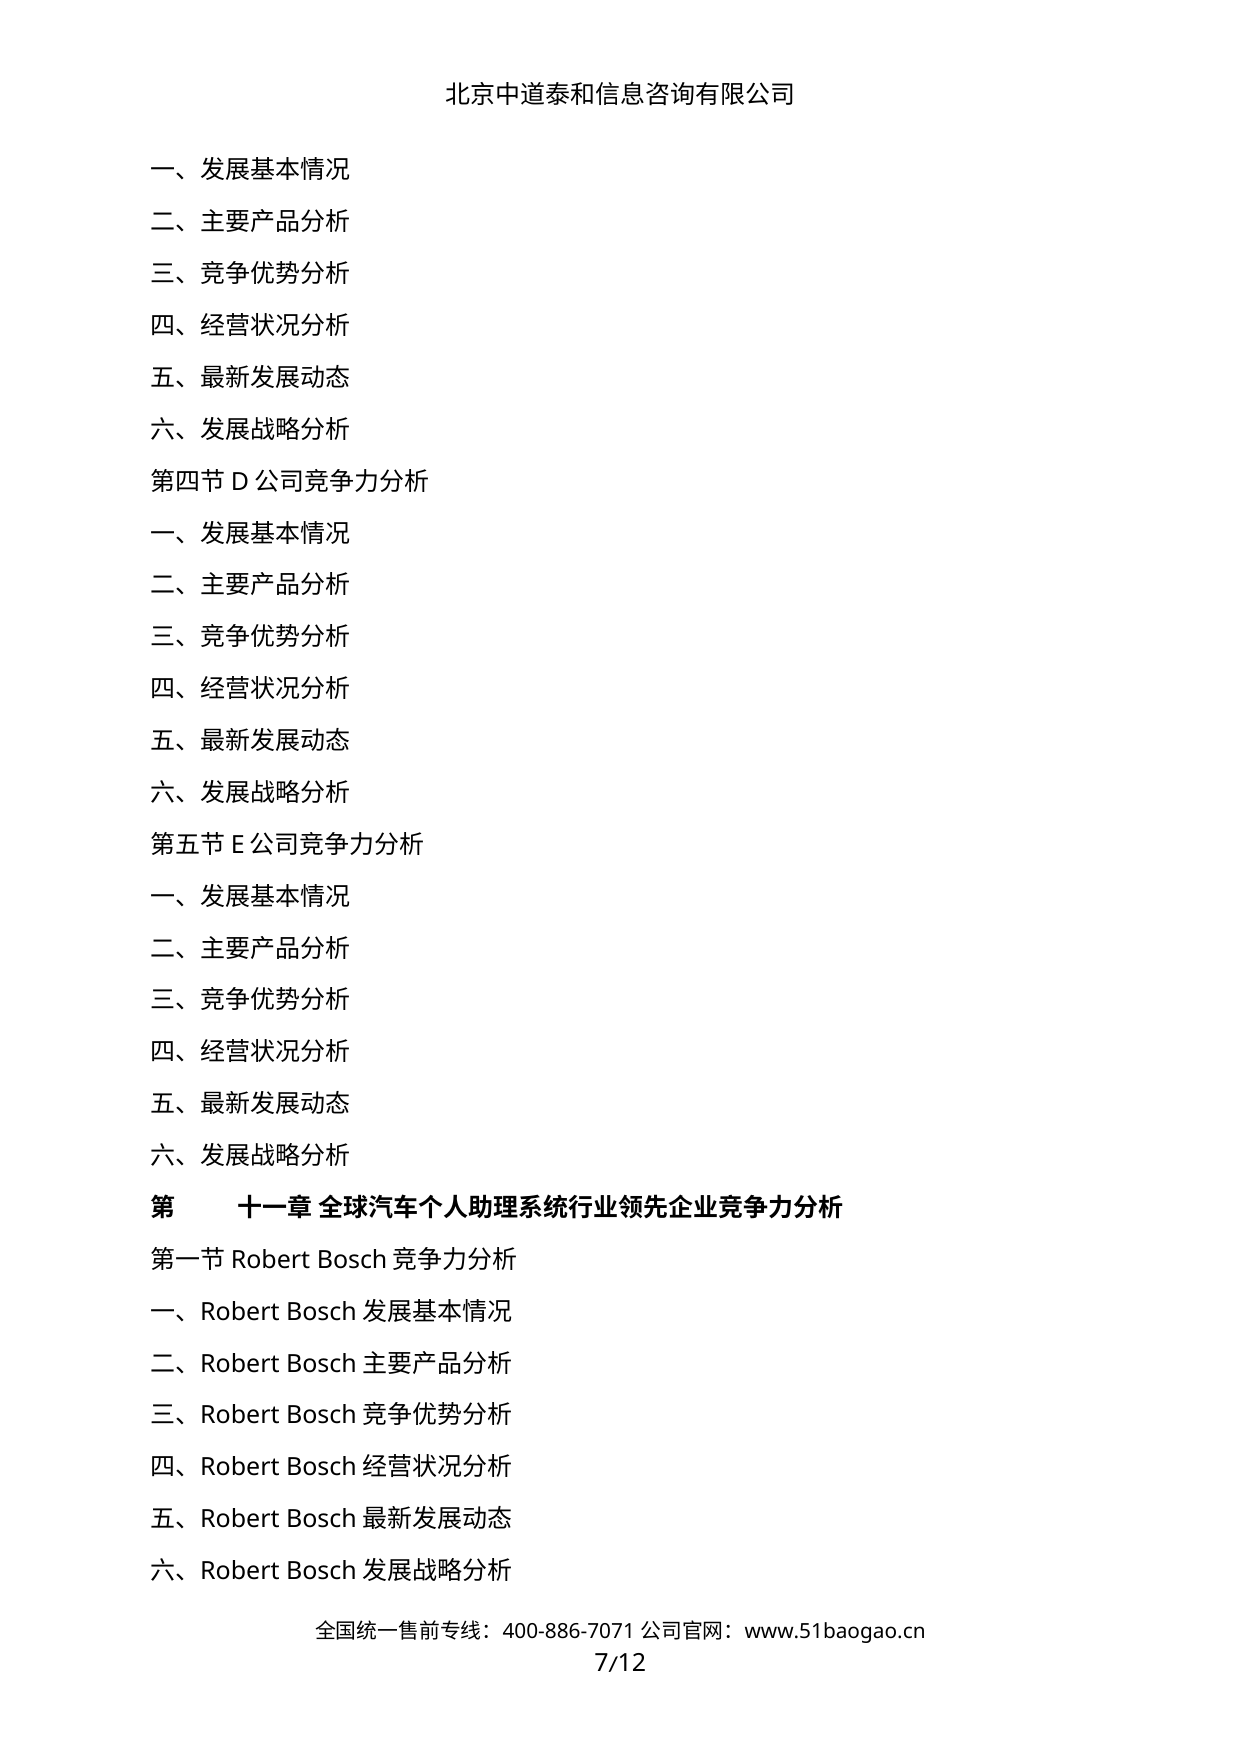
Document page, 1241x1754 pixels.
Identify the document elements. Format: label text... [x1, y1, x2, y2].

text 三、竞争优势分析 [150, 617, 1090, 653]
text 第 十一章 全球汽车个人助理系统行业领先企业竞争力分析 [150, 1187, 1090, 1224]
text 五、最新发展动态 [150, 721, 1090, 757]
text 六、发展战略分析 [150, 1136, 1090, 1172]
text 四、经营状况分析 [150, 1032, 1090, 1068]
text 三、竞争优势分析 [150, 254, 1090, 290]
text 一、发展基本情况 [150, 513, 1090, 549]
text 第一节 Robert Bosch竞争力分析 [150, 1239, 1090, 1276]
text 二、主要产品分析 [150, 565, 1090, 601]
text 六、Robert Bosch发展战略分析 [150, 1551, 1090, 1587]
text 五、Robert Bosch最新发展动态 [150, 1499, 1090, 1535]
text 一、发展基本情况 [150, 876, 1090, 912]
text 六、发展战略分析 [150, 772, 1090, 809]
text 一、Robert Bosch发展基本情况 [150, 1291, 1090, 1327]
text 二、主要产品分析 [150, 928, 1090, 964]
text 六、发展战略分析 [150, 409, 1090, 446]
text 三、竞争优势分析 [150, 980, 1090, 1016]
text 二、主要产品分析 [150, 202, 1090, 238]
text 二、Robert Bosch主要产品分析 [150, 1343, 1090, 1379]
text 四、经营状况分析 [150, 669, 1090, 705]
text 第四节 D公司竞争力分析 [150, 461, 1090, 497]
text 一、发展基本情况 [150, 150, 1090, 186]
text 四、经营状况分析 [150, 306, 1090, 342]
text 三、Robert Bosch竞争优势分析 [150, 1395, 1090, 1431]
text 第五节 E公司竞争力分析 [150, 824, 1090, 861]
text 五、最新发展动态 [150, 1084, 1090, 1120]
text 四、Robert Bosch经营状况分析 [150, 1447, 1090, 1483]
text 五、最新发展动态 [150, 357, 1090, 394]
